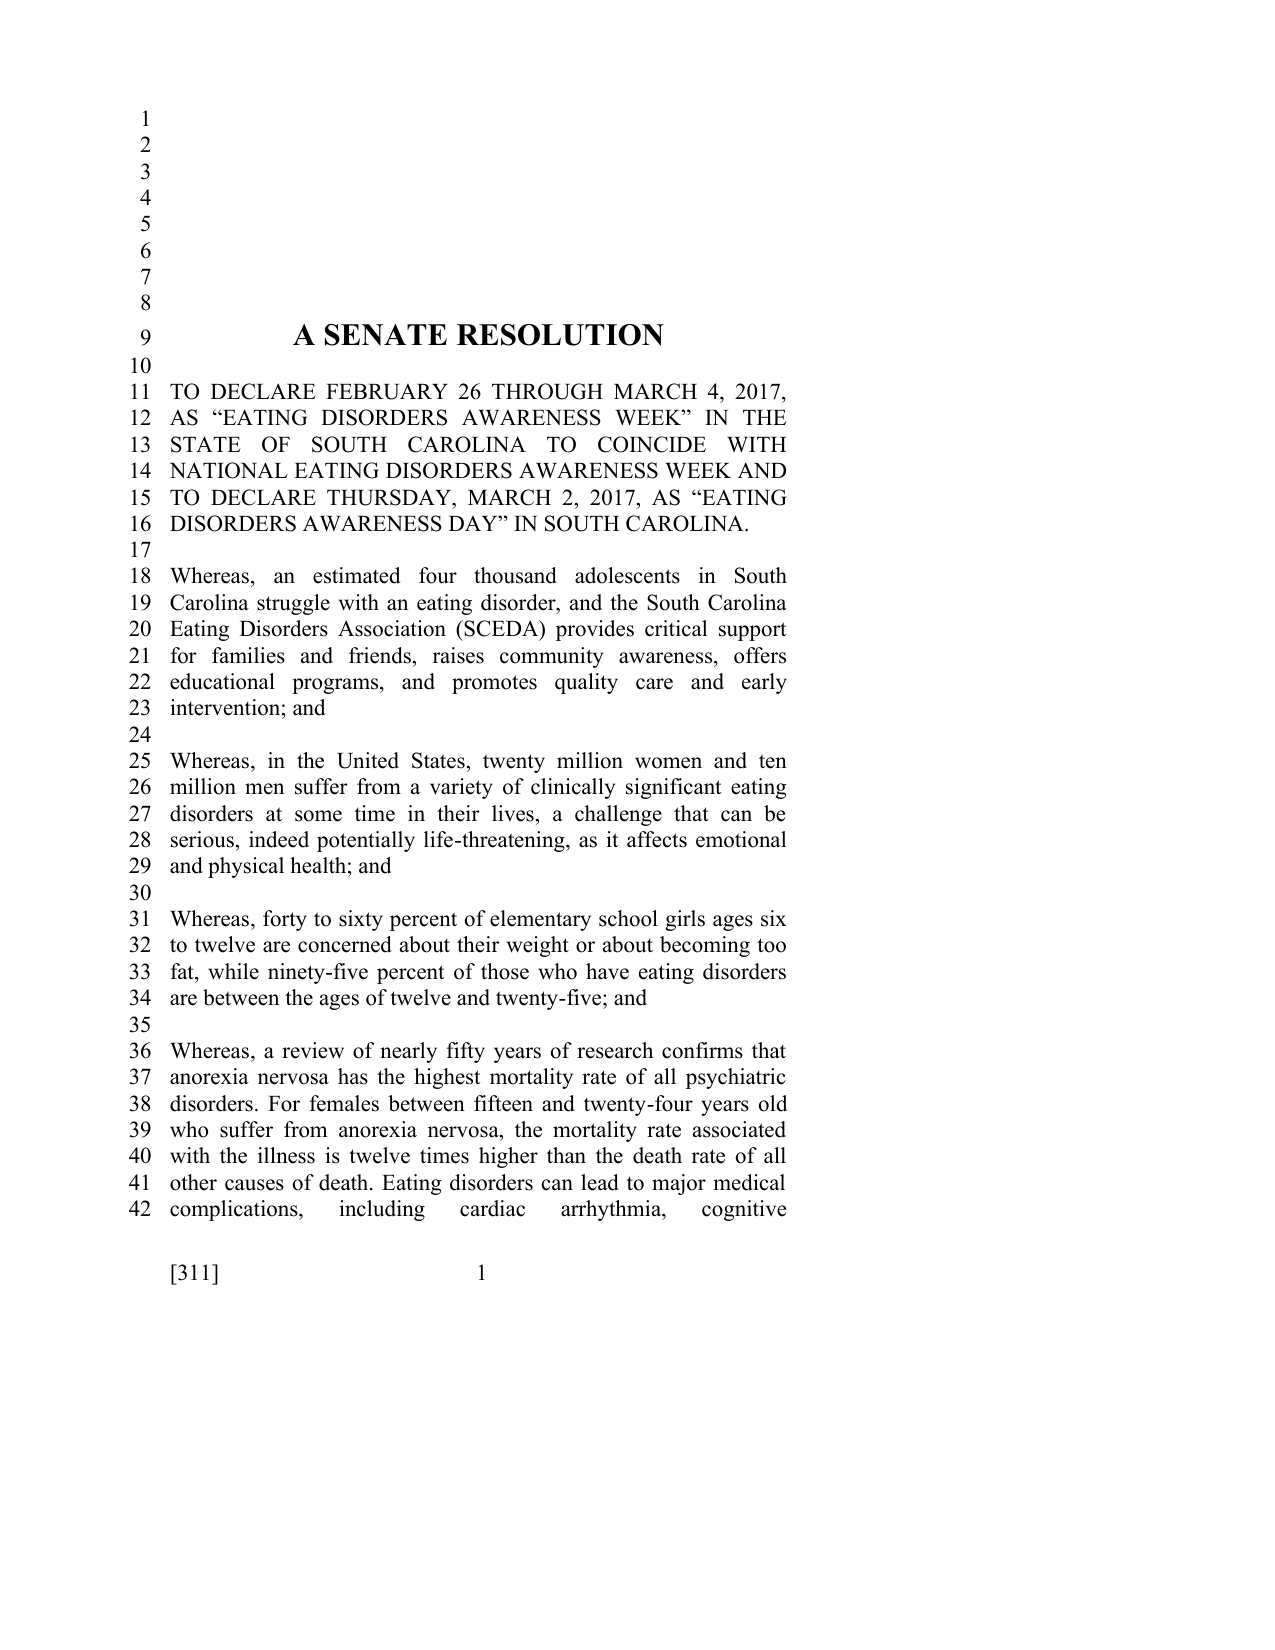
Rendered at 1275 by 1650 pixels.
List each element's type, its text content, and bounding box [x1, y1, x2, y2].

text A SENATE RESOLUTION [169, 316, 787, 352]
text Whereas, in the United States, twenty million women and ten million men suffer from a variety of clinically significant eating disorders at some time in their lives, a challenge that can be serious, indeed potentially life-threatening, as it affects emotional and physical health; and [169, 747, 787, 879]
text Whereas, an estimated four thousand adolescents in South Carolina struggle with an eating disorder, and the South Carolina Eating Disorders Association (SCEDA) provides critical support for families and friends, raises community awareness, offers educational programs, and promotes quality care and early intervention; and [169, 563, 787, 721]
text Whereas, forty to sixty percent of elementary school girls ages six to twelve are concerned about their weight or about becoming too fat, while ninety-five percent of those who have eating disorders are between the ages of twelve and twenty-five; and [169, 905, 787, 1011]
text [169, 1037, 787, 1221]
text TO DECLARE FEBRUARY 26 THROUGH MARCH 4, 2017, AS “EATING DISORDERS AWARENESS WEEK” IN THE STATE OF SOUTH CAROLINA TO COINCIDE WITH NATIONAL EATING DISORDERS AWARENESS WEEK AND TO DECLARE THURSDAY, MARCH 2, 2017, AS “EATING DISORDERS AWARENESS DAY” IN SOUTH CAROLINA. [169, 378, 787, 536]
